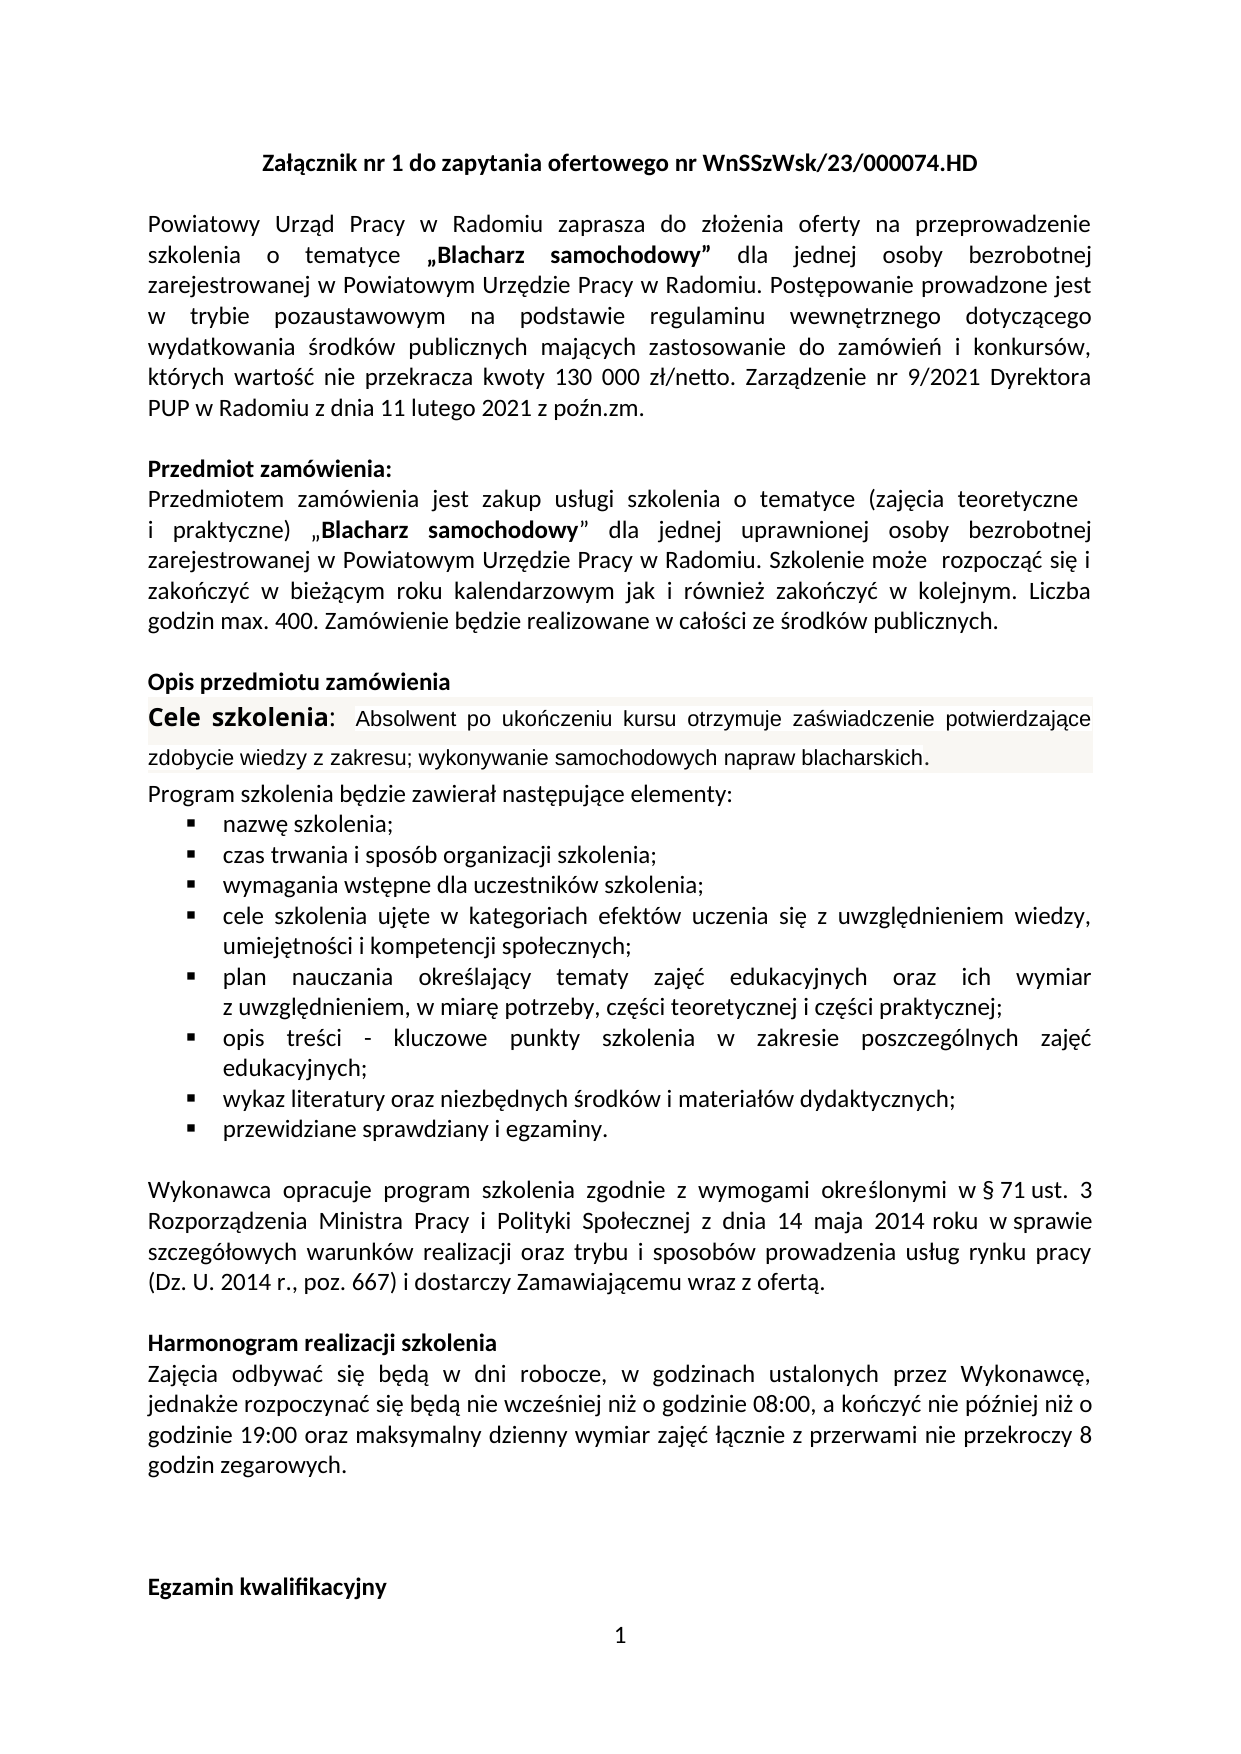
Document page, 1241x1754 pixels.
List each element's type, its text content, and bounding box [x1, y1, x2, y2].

list opis treści - kluczowe punkty szkolenia w zakresie poszczególnych zajęć edukacyjnych; [185, 1022, 1093, 1083]
text Opis przedmiotu zamówienia [148, 666, 1093, 697]
list cele szkolenia ujęte w kategoriach efektów uczenia się z uwzględnieniem wiedzy, umiejętności i kompetencji społecznych; [185, 900, 1093, 961]
list wykaz literatury oraz niezbędnych środków i materiałów dydaktycznych; [185, 1083, 1093, 1114]
list wymagania wstępne dla uczestników szkolenia; [185, 869, 1093, 900]
text Egzamin kwalifikacyjny [148, 1571, 1093, 1602]
list nazwę szkolenia; [185, 808, 1093, 839]
text Przedmiot zamówienia: [148, 453, 1093, 483]
text Harmonogram realizacji szkolenia [148, 1327, 1093, 1358]
list plan nauczania określający tematy zajęć edukacyjnych oraz ich wymiar z uwzględnieniem, w miarę potrzeby, części teoretycznej i części praktycznej; [185, 961, 1093, 1022]
text Program szkolenia będzie zawierał następujące elementy: [148, 778, 1093, 808]
text Załącznik nr 1 do zapytania ofertowego nr WnSSzWsk/23/000074.HD [148, 148, 1093, 178]
text Zajęcia odbywać się będą w dni robocze, w godzinach ustalonych przez Wykonawcę, jednakże rozpoczynać się będą nie wcześniej niż o godzinie 08:00, a kończyć nie później niż o godzinie 19:00 oraz maksymalny dzienny wymiar zajęć łącznie z przerwami nie przekroczy 8 godzin zegarowych. [148, 1358, 1093, 1480]
text Powiatowy Urząd Pracy w Radomiu zaprasza do złożenia oferty na przeprowadzenie szkolenia o tematyce „Blacharz samochodowy” dla jednej osoby bezrobotnej zarejestrowanej w Powiatowym Urzędzie Pracy w Radomiu. Postępowanie prowadzone jest w trybie pozaustawowym na podstawie regulaminu wewnętrznego dotyczącego wydatkowania środków publicznych mających zastosowanie do zamówień i konkursów, których wartość nie przekracza kwoty 130 000 zł/netto. Zarządzenie nr 9/2021 Dyrektora PUP w Radomiu z dnia 11 lutego 2021 z poźn.zm. [148, 209, 1093, 422]
list przewidziane sprawdziany i egzaminy. [185, 1114, 1093, 1144]
subtitle Cele szkolenia: Absolwent po ukończeniu kursu otrzymuje zaświadczenie potwierdzające zdobycie wiedzy z zakresu; wykonywanie samochodowych napraw blacharskich. [148, 697, 1093, 773]
list czas trwania i sposób organizacji szkolenia; [185, 839, 1093, 869]
text Przedmiotem zamówienia jest zakup usługi szkolenia o tematyce (zajęcia teoretyczne i praktyczne) „Blacharz samochodowy” dla jednej uprawnionej osoby bezrobotnej zarejestrowanej w Powiatowym Urzędzie Pracy w Radomiu. Szkolenie może rozpocząć się i zakończyć w bieżącym roku kalendarzowym jak i również zakończyć w kolejnym. Liczba godzin max. 400. Zamówienie będzie realizowane w całości ze środków publicznych. [148, 483, 1093, 636]
text Wykonawca opracuje program szkolenia zgodnie z wymogami określonymi w § 71 ust. 3 Rozporządzenia Ministra Pracy i Polityki Społecznej z dnia 14 maja 2014 roku w sprawie szczegółowych warunków realizacji oraz trybu i sposobów prowadzenia usług rynku pracy (Dz. U. 2014 r., poz. 667) i dostarczy Zamawiającemu wraz z ofertą. [148, 1175, 1093, 1297]
